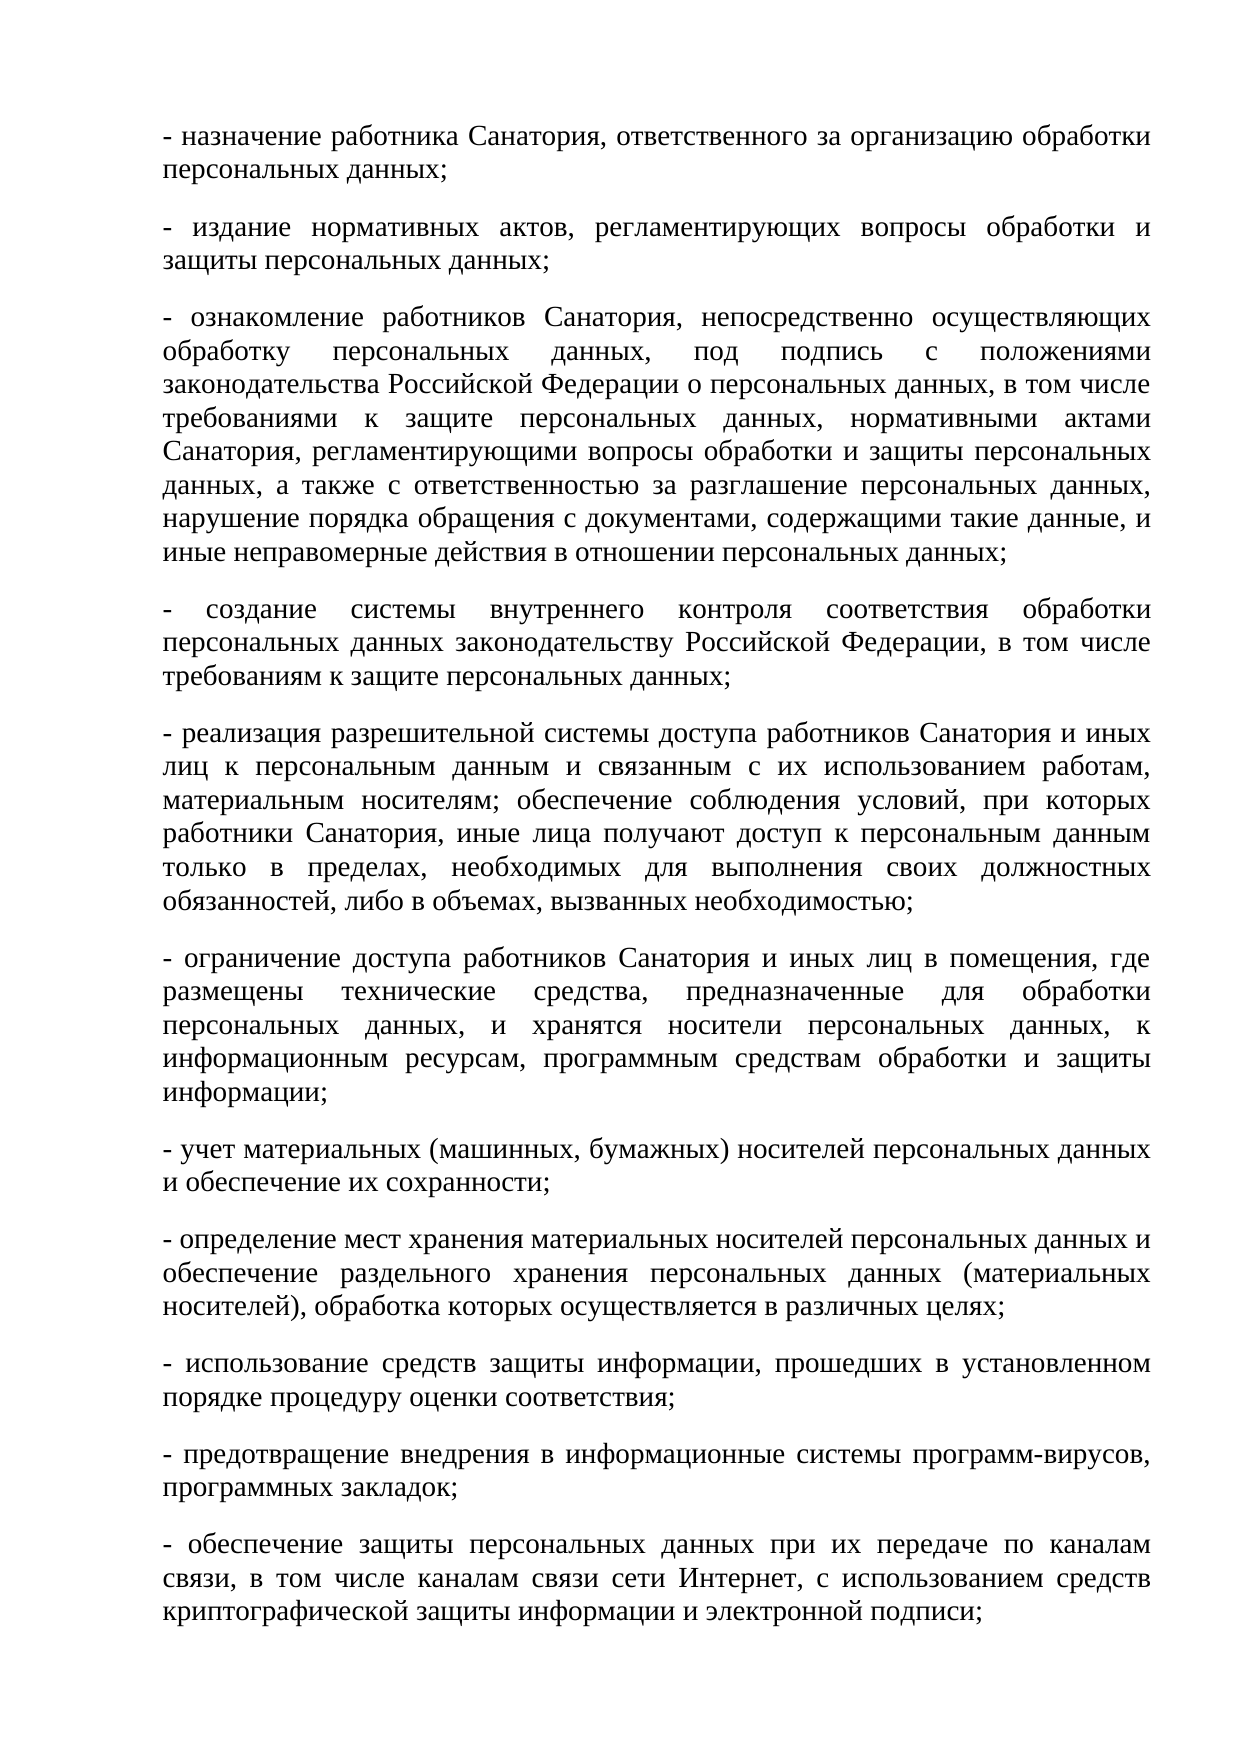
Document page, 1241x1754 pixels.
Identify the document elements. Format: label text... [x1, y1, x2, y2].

text - издание нормативных актов, регламентирующих вопросы обработки и защиты персональных данных; [162, 209, 1152, 276]
text - назначение работника Санатория, ответственного за организацию обработки персональных данных; [162, 118, 1152, 185]
text - определение мест хранения материальных носителей персональных данных и обеспечение раздельного хранения персональных данных (материальных носителей), обработка которых осуществляется в различных целях; [162, 1221, 1152, 1322]
text - обеспечение защиты персональных данных при их передаче по каналам связи, в том числе каналам связи сети Интернет, с использованием средств криптографической защиты информации и электронной подписи; [162, 1526, 1152, 1627]
text - создание системы внутреннего контроля соответствия обработки персональных данных законодательству Российской Федерации, в том числе требованиям к защите персональных данных; [162, 591, 1152, 692]
text - ограничение доступа работников Санатория и иных лиц в помещения, где размещены технические средства, предназначенные для обработки персональных данных, и хранятся носители персональных данных, к информационным ресурсам, программным средствам обработки и защиты информации; [162, 940, 1152, 1107]
text - предотвращение внедрения в информационные системы программ-вирусов, программных закладок; [162, 1436, 1152, 1503]
text - использование средств защиты информации, прошедших в установленном порядке процедуру оценки соответствия; [162, 1345, 1152, 1412]
text - реализация разрешительной системы доступа работников Санатория и иных лиц к персональным данным и связанным с их использованием работам, материальным носителям; обеспечение соблюдения условий, при которых работники Санатория, иные лица получают доступ к персональным данным только в пределах, необходимых для выполнения своих должностных обязанностей, либо в объемах, вызванных необходимостью; [162, 715, 1152, 916]
text - учет материальных (машинных, бумажных) носителей персональных данных и обеспечение их сохранности; [162, 1131, 1152, 1198]
text - ознакомление работников Санатория, непосредственно осуществляющих обработку персональных данных, под подпись с положениями законодательства Российской Федерации о персональных данных, в том числе требованиями к защите персональных данных, нормативными актами Санатория, регламентирующими вопросы обработки и защиты персональных данных, а также с ответственностью за разглашение персональных данных, нарушение порядка обращения с документами, содержащими такие данные, и иные неправомерные действия в отношении персональных данных; [162, 299, 1152, 567]
